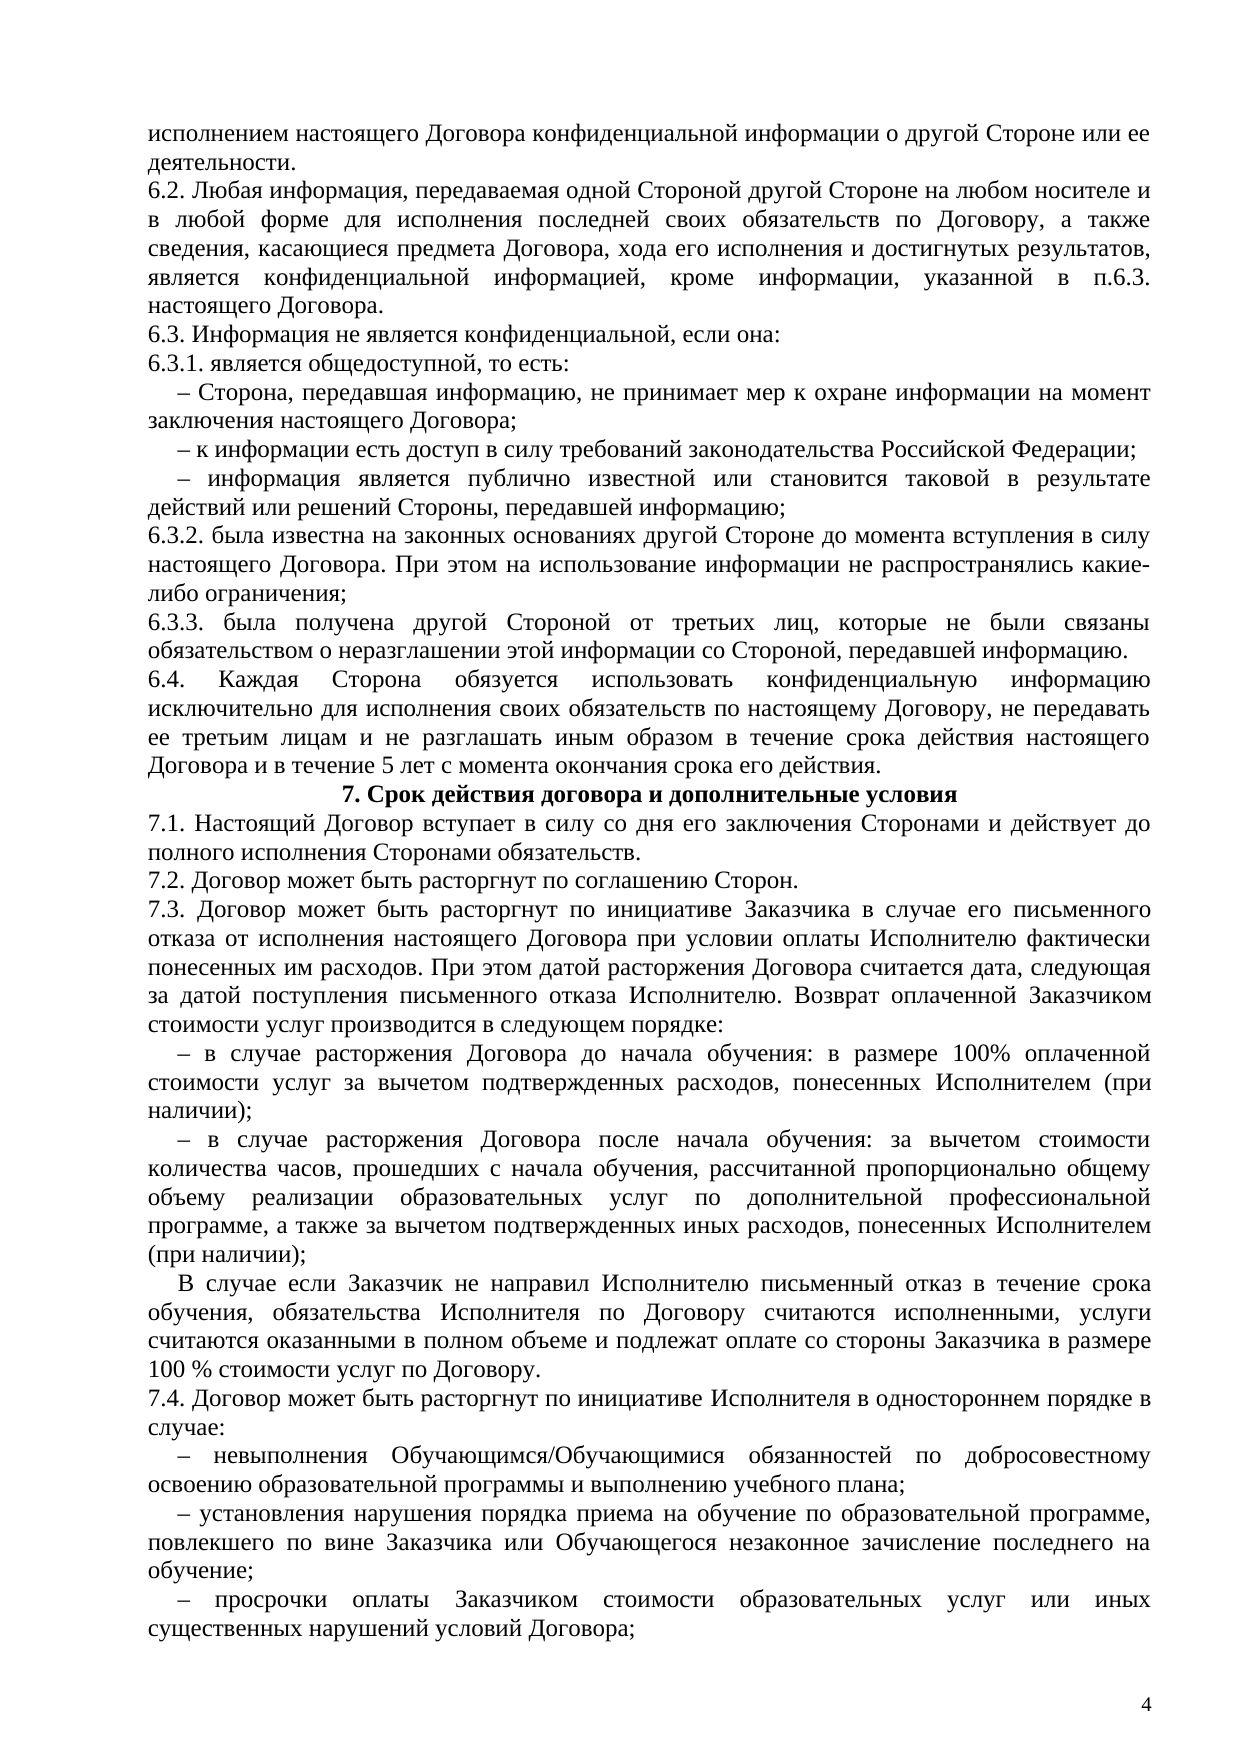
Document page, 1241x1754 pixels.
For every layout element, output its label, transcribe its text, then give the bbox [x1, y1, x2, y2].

text 6.2. Любая информация, передаваемая одной Стороной другой Стороне на любом носителе и в любой форме для исполнения последней своих обязательств по Договору, а также сведения, касающиеся предмета Договора, хода его исполнения и достигнутых результатов, является конфиденциальной информацией, кроме информации, указанной в п.6.3. настоящего Договора. [148, 176, 1152, 319]
text – в случае расторжения Договора после начала обучения: за вычетом стоимости количества часов, прошедших с начала обучения, рассчитанной пропорционально общему объему реализации образовательных услуг по дополнительной профессиональной программе, а также за вычетом подтвержденных иных расходов, понесенных Исполнителем (при наличии); [148, 1124, 1152, 1268]
text 6.3. Информация не является конфиденциальной, если она: [148, 319, 1152, 348]
text – Сторона, передавшая информацию, не принимает мер к охране информации на момент заключения настоящего Договора; [148, 377, 1152, 434]
text 6.3.1. является общедоступной, то есть: [148, 348, 1152, 377]
text – информация является публично известной или становится таковой в результате действий или решений Стороны, передавшей информацию; [148, 463, 1152, 521]
text 7. Срок действия договора и дополнительные условия [148, 779, 1152, 808]
text 7.1. Настоящий Договор вступает в силу со дня его заключения Сторонами и действует до полного исполнения Сторонами обязательств. [148, 808, 1152, 866]
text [148, 118, 1152, 176]
text В случае если Заказчик не направил Исполнителю письменный отказ в течение срока обучения, обязательства Исполнителя по Договору считаются исполненными, услуги считаются оказанными в полном объеме и подлежат оплате со стороны Заказчика в размере 100 % стоимости услуг по Договору. [148, 1268, 1152, 1383]
text – невыполнения Обучающимся/Обучающимися обязанностей по добросовестному освоению образовательной программы и выполнению учебного плана; [148, 1441, 1152, 1498]
text – к информации есть доступ в силу требований законодательства Российской Федерации; [148, 434, 1152, 463]
text 6.3.2. была известна на законных основаниях другой Стороне до момента вступления в силу настоящего Договора. При этом на использование информации не распространялись какие-либо ограничения; [148, 521, 1152, 607]
text – в случае расторжения Договора до начала обучения: в размере 100% оплаченной стоимости услуг за вычетом подтвержденных расходов, понесенных Исполнителем (при наличии); [148, 1038, 1152, 1124]
text 7.4. Договор может быть расторгнут по инициативе Исполнителя в одностороннем порядке в случае: [148, 1383, 1152, 1441]
text 6.3.3. была получена другой Стороной от третьих лиц, которые не были связаны обязательством о неразглашении этой информации со Стороной, передавшей информацию. [148, 607, 1152, 664]
text 6.4. Каждая Сторона обязуется использовать конфиденциальную информацию исключительно для исполнения своих обязательств по настоящему Договору, не передавать ее третьим лицам и не разглашать иным образом в течение срока действия настоящего Договора и в течение 5 лет с момента окончания срока его действия. [148, 664, 1152, 779]
text 7.2. Договор может быть расторгнут по соглашению Сторон. [148, 866, 1152, 894]
text 7.3. Договор может быть расторгнут по инициативе Заказчика в случае его письменного отказа от исполнения настоящего Договора при условии оплаты Исполнителю фактически понесенных им расходов. При этом датой расторжения Договора считается дата, следующая за датой поступления письменного отказа Исполнителю. Возврат оплаченной Заказчиком стоимости услуг производится в следующем порядке: [148, 894, 1152, 1038]
text – установления нарушения порядка приема на обучение по образовательной программе, повлекшего по вине Заказчика или Обучающегося незаконное зачисление последнего на обучение; [148, 1498, 1152, 1584]
text – просрочки оплаты Заказчиком стоимости образовательных услуг или иных существенных нарушений условий Договора; [148, 1584, 1152, 1642]
